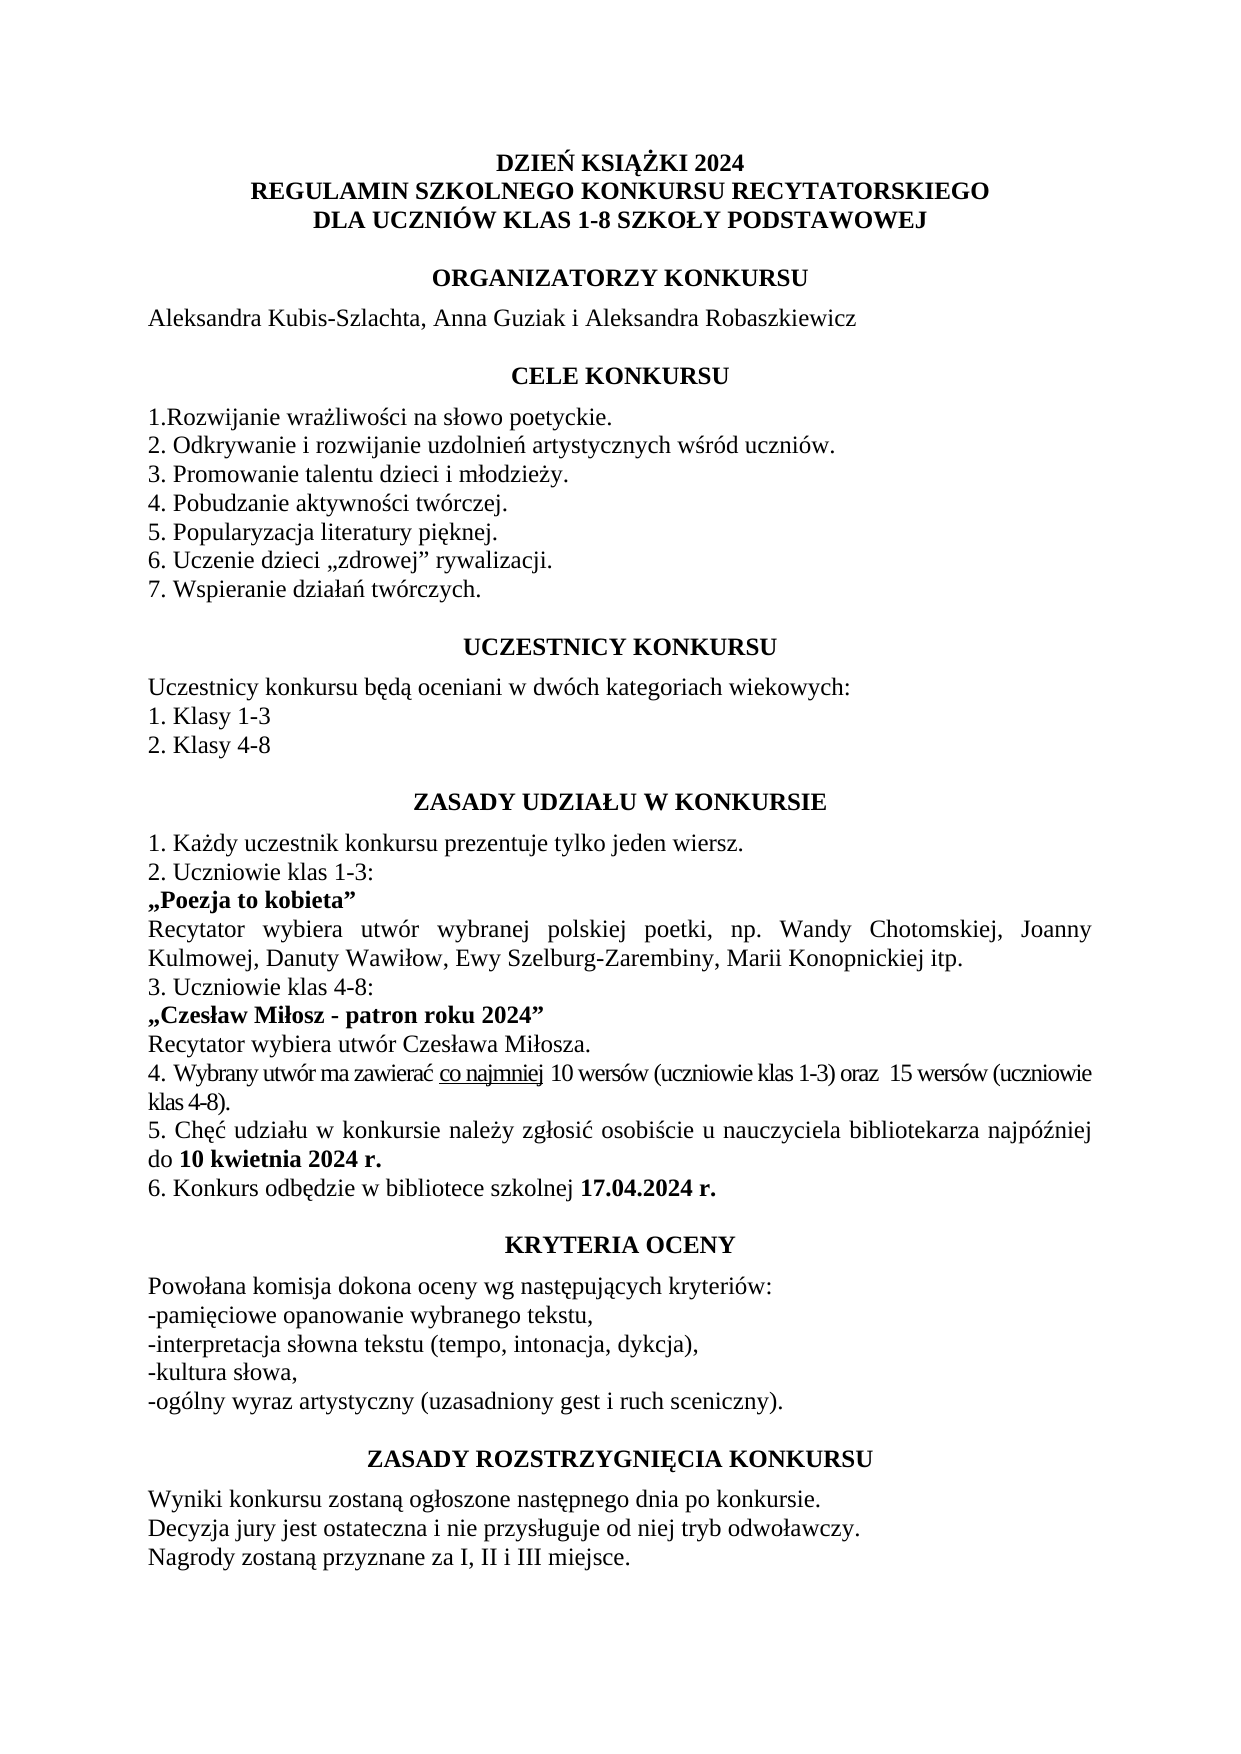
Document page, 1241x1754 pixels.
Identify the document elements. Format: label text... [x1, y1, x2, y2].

text ORGANIZATORZY KONKURSU [148, 263, 1093, 291]
text ZASADY UDZIAŁU W KONKURSIE [148, 787, 1093, 816]
text Recytator wybiera utwór Czesława Miłosza. [148, 1029, 1093, 1058]
text Recytator wybiera utwór wybranej polskiej poetki, np. Wandy Chotomskiej, Joanny Kulmowej, Danuty Wawiłow, Ewy Szelburg-Zarembiny, Marii Konopnickiej itp. [148, 914, 1093, 972]
text Nagrody zostaną przyznane za I, II i III miejsce. [148, 1542, 1093, 1571]
text 1.Rozwijanie wrażliwości na słowo poetyckie. 2. Odkrywanie i rozwijanie uzdolnień artystycznych wśród uczniów. 3. Promowanie talentu dzieci i młodzieży. 4. Pobudzanie aktywności twórczej. 5. Popularyzacja literatury pięknej. 6. Uczenie dzieci „zdrowej” rywalizacji. 7. Wspieranie działań twórczych. [148, 402, 1093, 603]
text ZASADY ROZSTRZYGNIĘCIA KONKURSU [148, 1444, 1093, 1472]
text REGULAMIN SZKOLNEGO KONKURSU RECYTATORSKIEGO DLA UCZNIÓW KLAS 1-8 SZKOŁY PODSTAWOWEJ [148, 176, 1093, 234]
text Powołana komisja dokona oceny wg następujących kryteriów: -pamięciowe opanowanie wybranego tekstu, -interpretacja słowna tekstu (tempo, intonacja, dykcja), -kultura słowa, -ogólny wyraz artystyczny (uzasadniony gest i ruch sceniczny). [148, 1271, 1093, 1415]
text 2. Uczniowie klas 1-3: [148, 857, 1093, 886]
text 6. Konkurs odbędzie w bibliotece szkolnej 17.04.2024 r. [148, 1173, 1093, 1202]
text KRYTERIA OCENY [148, 1202, 1093, 1259]
text DZIEŃ KSIĄŻKI 2024 [148, 148, 1093, 176]
text UCZESTNICY KONKURSU [148, 632, 1093, 660]
text 4. Wybrany utwór ma zawierać co najmniej 10 wersów (uczniowie klas 1-3) oraz 15 wersów (uczniowie klas 4-8). [148, 1058, 1093, 1116]
text Uczestnicy konkursu będą oceniani w dwóch kategoriach wiekowych: 1. Klasy 1-3 2. Klasy 4-8 [148, 672, 1093, 787]
text „Czesław Miłosz - patron roku 2024” [148, 1001, 1093, 1029]
text „Poezja to kobieta” [148, 886, 1093, 914]
text 1. Każdy uczestnik konkursu prezentuje tylko jeden wiersz. [148, 828, 1093, 857]
text Aleksandra Kubis-Szlachta, Anna Guziak i Aleksandra Robaszkiewicz [148, 303, 1093, 332]
text Wyniki konkursu zostaną ogłoszone następnego dnia po konkursie. [148, 1484, 1093, 1513]
text CELE KONKURSU [148, 361, 1093, 389]
text 5. Chęć udziału w konkursie należy zgłosić osobiście u nauczyciela bibliotekarza najpóźniej do 10 kwietnia 2024 r. [148, 1116, 1093, 1173]
text Decyzja jury jest ostateczna i nie przysługuje od niej tryb odwoławczy. [148, 1513, 1093, 1542]
text 3. Uczniowie klas 4-8: [148, 972, 1093, 1001]
